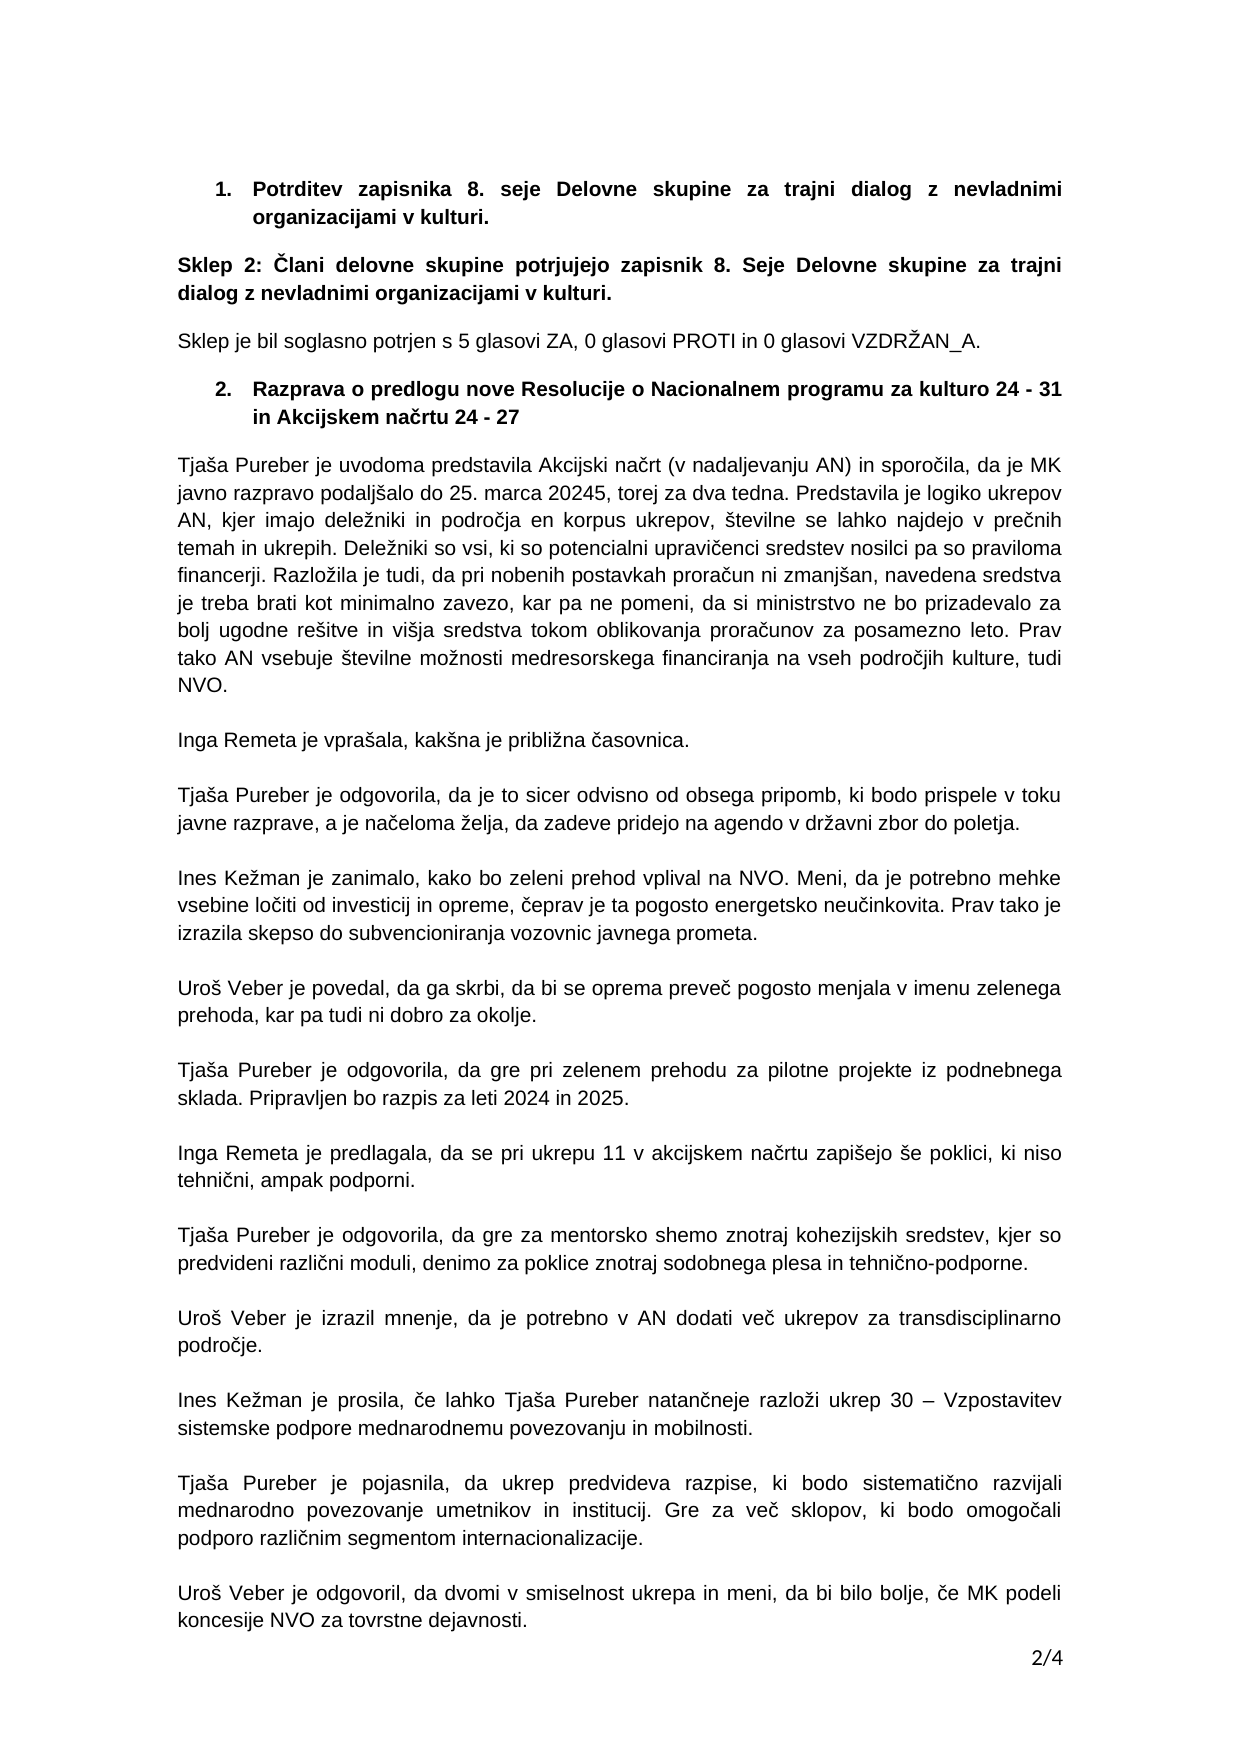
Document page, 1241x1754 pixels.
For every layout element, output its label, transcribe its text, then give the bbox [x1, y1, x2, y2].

text Uroš Veber je povedal, da ga skrbi, da bi se oprema preveč pogosto menjala v imenu zelenega prehoda, kar pa tudi ni dobro za okolje. [177, 976, 1063, 1027]
text Tjaša Pureber je odgovorila, da gre pri zelenem prehodu za pilotne projekte iz podnebnega sklada. Pripravljen bo razpis za leti 2024 in 2025. [177, 1058, 1063, 1109]
text Tjaša Pureber je uvodoma predstavila Akcijski načrt (v nadaljevanju AN) in sporočila, da je MK javno razpravo podaljšalo do 25. marca 20245, torej za dva tedna. Predstavila je logiko ukrepov AN, kjer imajo deležniki in področja en korpus ukrepov, številne se lahko najdejo v prečnih temah in ukrepih. Deležniki so vsi, ki so potencialni upravičenci sredstev nosilci pa so praviloma financerji. Razložila je tudi, da pri nobenih postavkah proračun ni zmanjšan, navedena sredstva je treba brati kot minimalno zavezo, kar pa ne pomeni, da si ministrstvo ne bo prizadevalo za bolj ugodne rešitve in višja sredstva tokom oblikovanja proračunov za posamezno leto. Prav tako AN vsebuje številne možnosti medresorskega financiranja na vseh področjih kulture, tudi NVO. [177, 453, 1063, 697]
list Potrditev zapisnika 8. seje Delovne skupine za trajni dialog z nevladnimi organizacijami v kulturi. [215, 177, 1063, 229]
text Sklep 2: Člani delovne skupine potrjujejo zapisnik 8. Seje Delovne skupine za trajni dialog z nevladnimi organizacijami v kulturi. [177, 253, 1063, 304]
text Tjaša Pureber je pojasnila, da ukrep predvideva razpise, ki bodo sistematično razvijali mednarodno povezovanje umetnikov in institucij. Gre za več sklopov, ki bodo omogočali podporo različnim segmentom internacionalizacije. [177, 1471, 1063, 1549]
text Ines Kežman je prosila, če lahko Tjaša Pureber natančneje razloži ukrep 30 – Vzpostavitev sistemske podpore mednarodnemu povezovanju in mobilnosti. [177, 1388, 1063, 1439]
text Uroš Veber je izrazil mnenje, da je potrebno v AN dodati več ukrepov za transdisciplinarno področje. [177, 1306, 1063, 1357]
text Inga Remeta je vprašala, kakšna je približna časovnica. [177, 728, 1063, 752]
text Tjaša Pureber je odgovorila, da je to sicer odvisno od obsega pripomb, ki bodo prispele v toku javne razprave, a je načeloma želja, da zadeve pridejo na agendo v državni zbor do poletja. [177, 783, 1063, 834]
text Uroš Veber je odgovoril, da dvomi v smiselnost ukrepa in meni, da bi bilo bolje, če MK podeli koncesije NVO za tovrstne dejavnosti. [177, 1581, 1063, 1632]
list Razprava o predlogu nove Resolucije o Nacionalnem programu za kulturo 24 - 31 in Akcijskem načrtu 24 - 27 [215, 377, 1063, 429]
text Tjaša Pureber je odgovorila, da gre za mentorsko shemo znotraj kohezijskih sredstev, kjer so predvideni različni moduli, denimo za poklice znotraj sodobnega plesa in tehnično-podporne. [177, 1223, 1063, 1274]
text Ines Kežman je zanimalo, kako bo zeleni prehod vplival na NVO. Meni, da je potrebno mehke vsebine ločiti od investicij in opreme, čeprav je ta pogosto energetsko neučinkovita. Prav tako je izrazila skepso do subvencioniranja vozovnic javnega prometa. [177, 866, 1063, 944]
text Inga Remeta je predlagala, da se pri ukrepu 11 v akcijskem načrtu zapišejo še poklici, ki niso tehnični, ampak podporni. [177, 1141, 1063, 1192]
text Sklep je bil soglasno potrjen s 5 glasovi ZA, 0 glasovi PROTI in 0 glasovi VZDRŽAN_A. [177, 329, 1063, 353]
